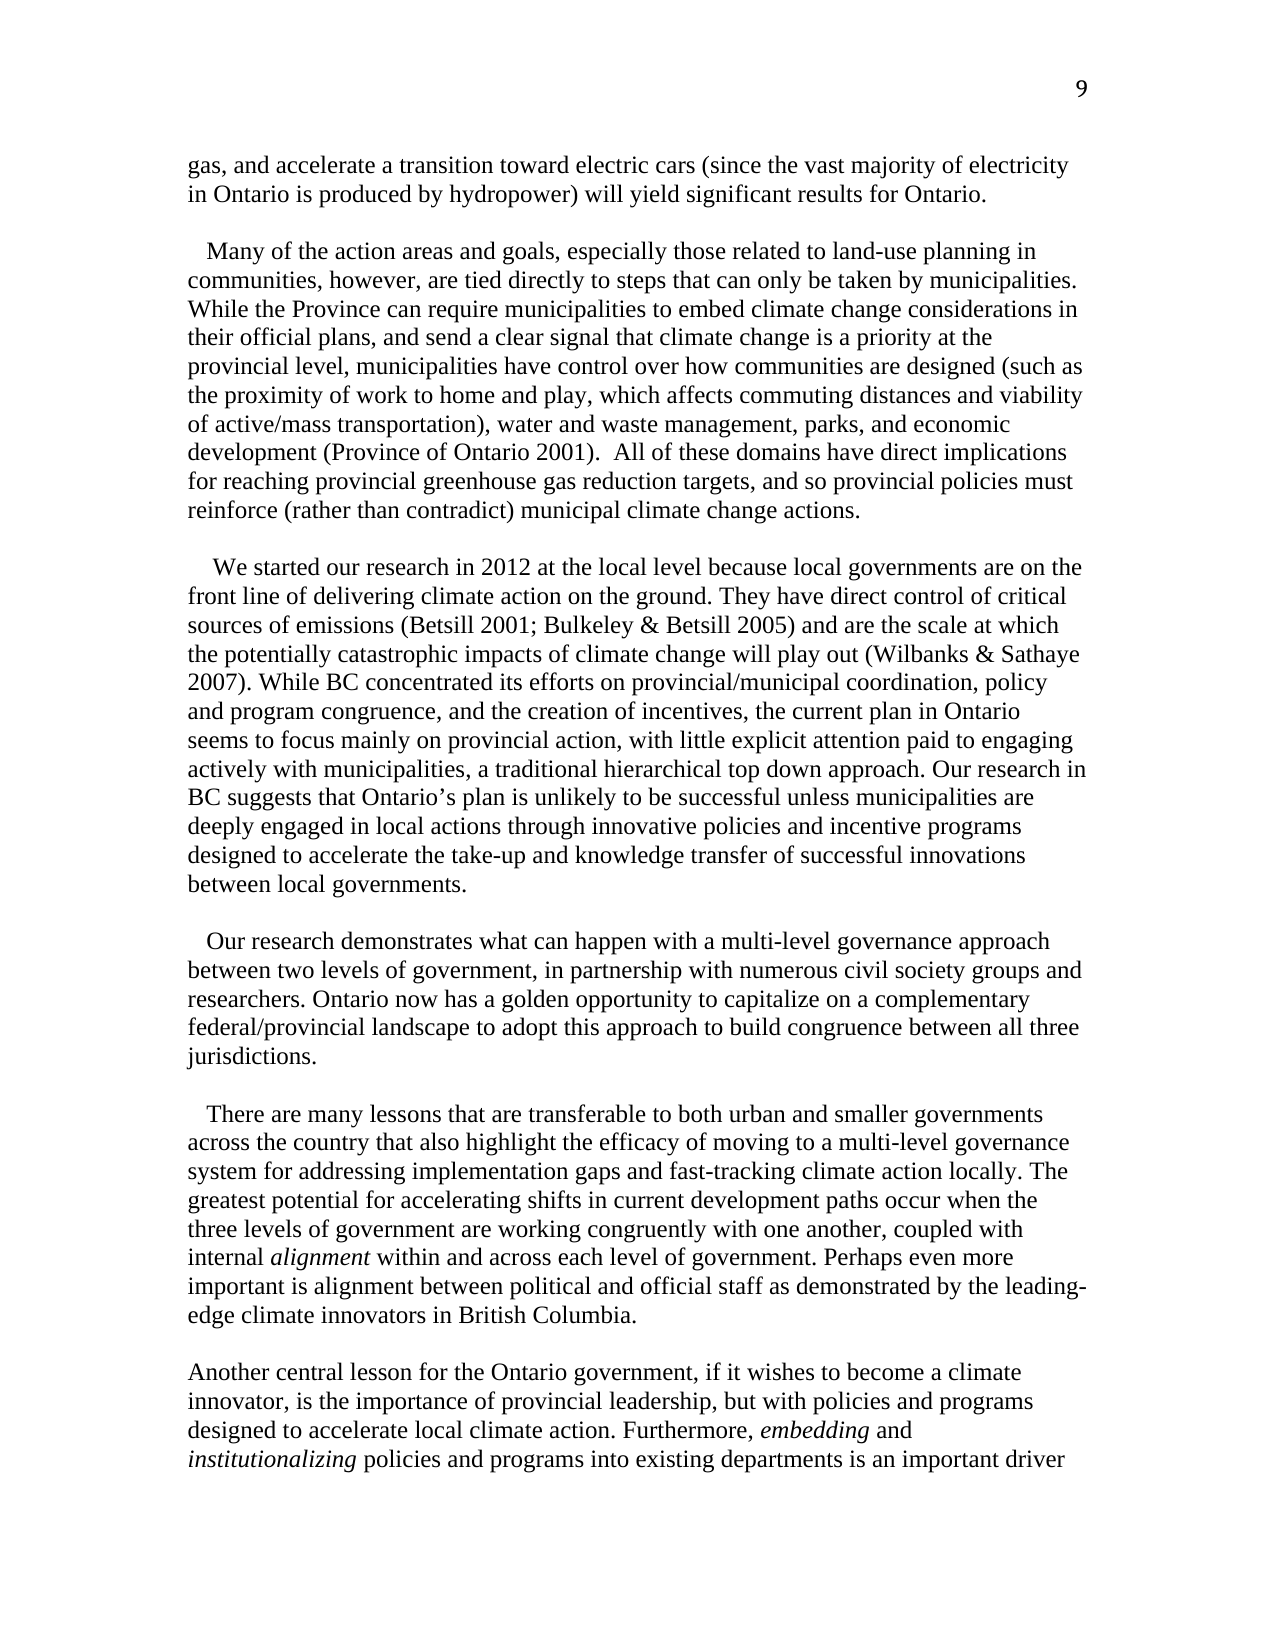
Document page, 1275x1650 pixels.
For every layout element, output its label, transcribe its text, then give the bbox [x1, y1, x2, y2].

text There are many lessons that are transferable to both urban and smaller governments across the country that also highlight the efficacy of moving to a multi-level governance system for addressing implementation gaps and fast-tracking climate action locally. The greatest potential for accelerating shifts in current development paths occur when the three levels of government are working congruently with one another, coupled with internal alignment within and across each level of government. Perhaps even more important is alignment between political and official staff as demonstrated by the leading-edge climate innovators in British Columbia. [187, 1099, 1087, 1329]
text Our research demonstrates what can happen with a multi-level governance approach between two levels of government, in partnership with numerous civil society groups and researchers. Ontario now has a golden opportunity to capitalize on a complementary federal/provincial landscape to adopt this approach to build congruence between all three jurisdictions. [187, 926, 1087, 1070]
text Many of the action areas and goals, especially those related to land-use planning in communities, however, are tied directly to steps that can only be taken by municipalities. While the Province can require municipalities to embed climate change considerations in their official plans, and send a clear signal that climate change is a priority at the provincial level, municipalities have control over how communities are designed (such as the proximity of work to home and play, which affects commuting distances and viability of active/mass transportation), water and waste management, parks, and economic development (Province of Ontario 2001). All of these domains have direct implications for reaching provincial greenhouse gas reduction targets, and so provincial policies must reinforce (rather than contradict) municipal climate change actions. [187, 236, 1087, 524]
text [187, 150, 1087, 207]
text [187, 1357, 1087, 1472]
text We started our research in 2012 at the local level because local governments are on the front line of delivering climate action on the ground. They have direct control of critical sources of emissions (Betsill 2001; Bulkeley & Betsill 2005) and are the scale at which the potentially catastrophic impacts of climate change will play out (Wilbanks & Sathaye 2007). While BC concentrated its efforts on provincial/municipal coordination, policy and program congruence, and the creation of incentives, the current plan in Ontario seems to focus mainly on provincial action, with little explicit attention paid to engaging actively with municipalities, a traditional hierarchical top down approach. Our research in BC suggests that Ontario’s plan is unlikely to be successful unless municipalities are deeply engaged in local actions through innovative policies and incentive programs designed to accelerate the take-up and knowledge transfer of successful innovations between local governments. [187, 552, 1087, 897]
